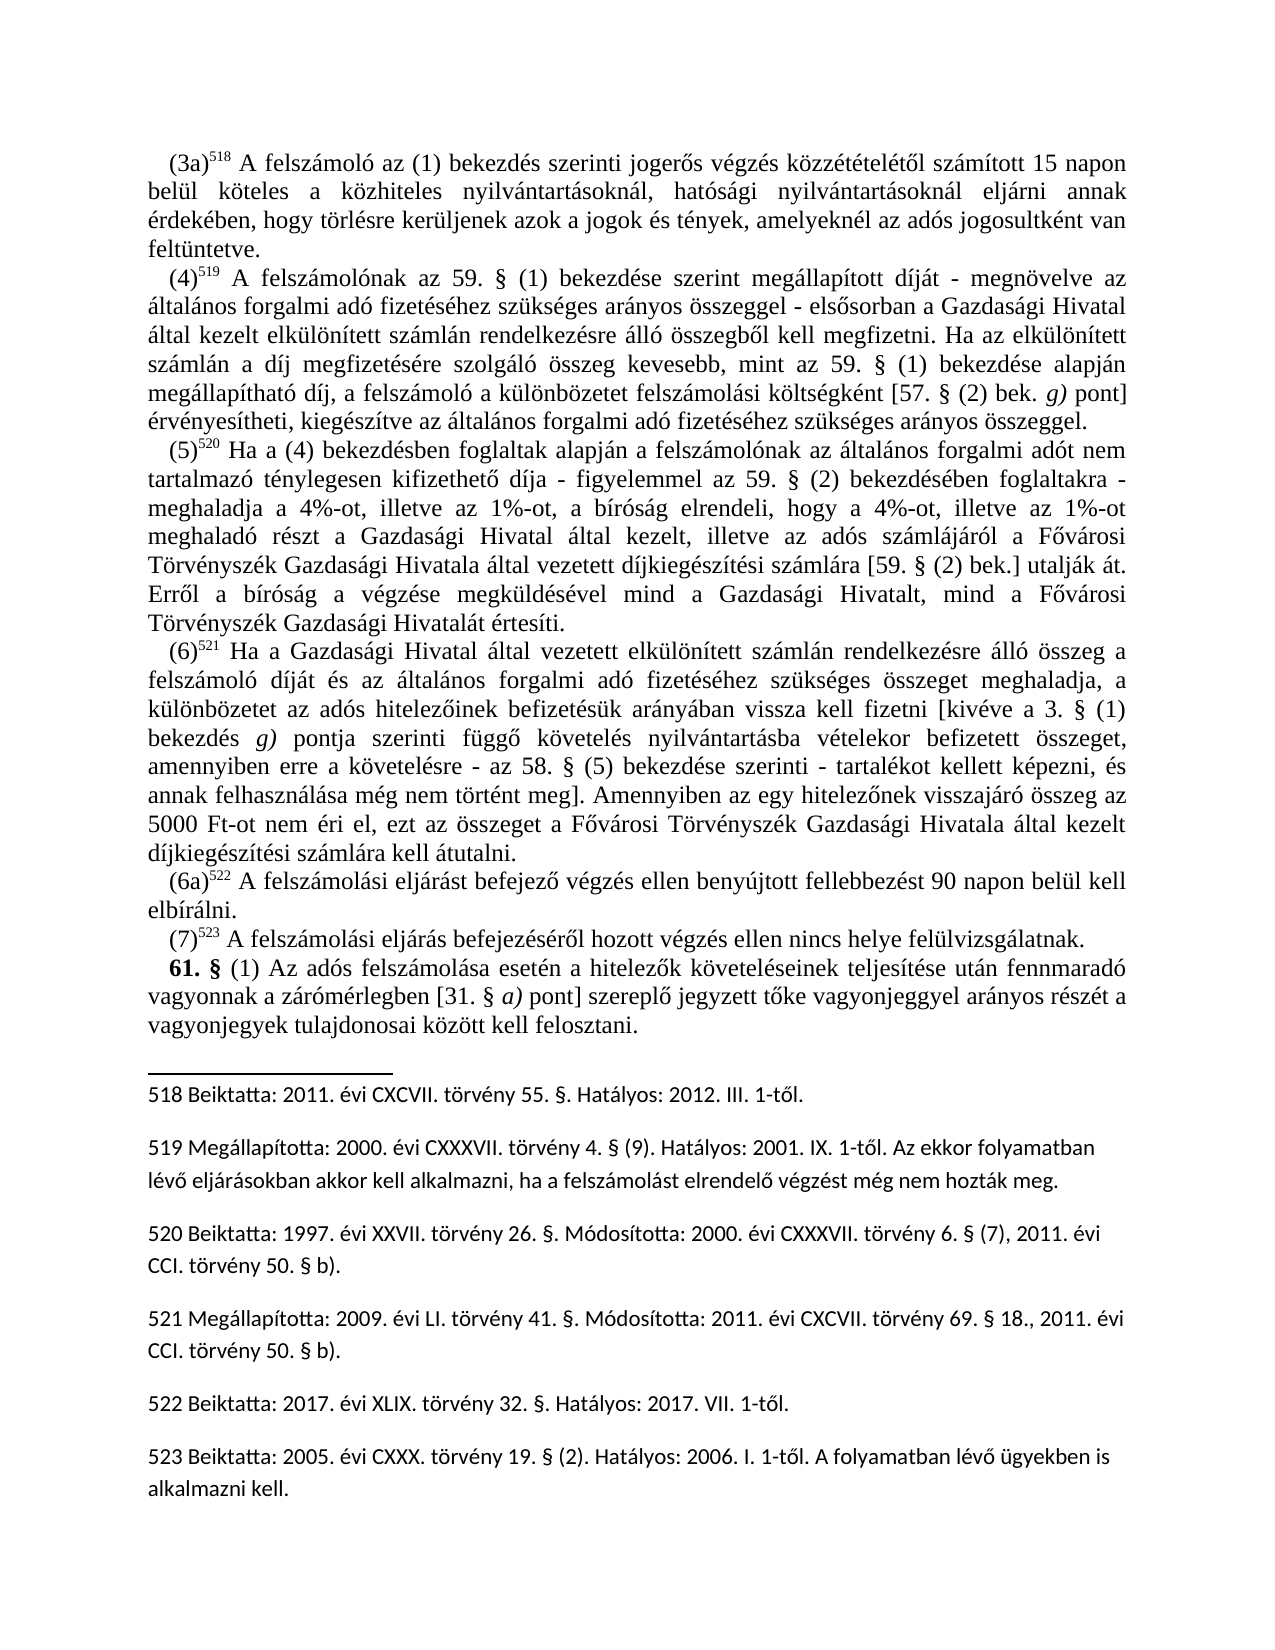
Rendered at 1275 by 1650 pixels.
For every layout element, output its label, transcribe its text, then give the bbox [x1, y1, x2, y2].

text (6a) A felszámolási eljárást befejező végzés ellen benyújtott fellebbezést 90 napon belül kell elbírálni. [148, 866, 1127, 924]
text (3a) A felszámoló az (1) bekezdés szerinti jogerős végzés közzétételétől számított 15 napon belül köteles a közhiteles nyilvántartásoknál, hatósági nyilvántartásoknál eljárni annak érdekében, hogy törlésre kerüljenek azok a jogok és tények, amelyeknél az adós jogosultként van feltüntetve. [148, 148, 1127, 263]
text (6) Ha a Gazdasági Hivatal által vezetett elkülönített számlán rendelkezésre álló összeg a felszámoló díját és az általános forgalmi adó fizetéséhez szükséges összeget meghaladja, a különbözetet az adós hitelezőinek befizetésük arányában vissza kell fizetni [kivéve a 3. § (1) bekezdés g) pontja szerinti függő követelés nyilvántartásba vételekor befizetett összeget, amennyiben erre a követelésre - az 58. § (5) bekezdése szerinti - tartalékot kellett képezni, és annak felhasználása még nem történt meg]. Amennyiben az egy hitelezőnek visszajáró összeg az 5000 Ft-ot nem éri el, ezt az összeget a Fővárosi Törvényszék Gazdasági Hivatala által kezelt díjkiegészítési számlára kell átutalni. [148, 636, 1127, 866]
text (7) A felszámolási eljárás befejezéséről hozott végzés ellen nincs helye felülvizsgálatnak. [148, 924, 1127, 953]
text (5) Ha a (4) bekezdésben foglaltak alapján a felszámolónak az általános forgalmi adót nem tartalmazó ténylegesen kifizethető díja - figyelemmel az 59. § (2) bekezdésében foglaltakra - meghaladja a 4%-ot, illetve az 1%-ot, a bíróság elrendeli, hogy a 4%-ot, illetve az 1%-ot meghaladó részt a Gazdasági Hivatal által kezelt, illetve az adós számlájáról a Fővárosi Törvényszék Gazdasági Hivatala által vezetett díjkiegészítési számlára [59. § (2) bek.] utalják át. Erről a bíróság a végzése megküldésével mind a Gazdasági Hivatalt, mind a Fővárosi Törvényszék Gazdasági Hivatalát értesíti. [148, 435, 1127, 636]
text 61. § (1) Az adós felszámolása esetén a hitelezők követeléseinek teljesítése után fennmaradó vagyonnak a zárómérlegben [31. § a) pont] szereplő jegyzett tőke vagyonjeggyel arányos részét a vagyonjegyek tulajdonosai között kell felosztani. [148, 953, 1127, 1039]
text (4) A felszámolónak az 59. § (1) bekezdése szerint megállapított díját - megnövelve az általános forgalmi adó fizetéséhez szükséges arányos összeggel - elsősorban a Gazdasági Hivatal által kezelt elkülönített számlán rendelkezésre álló összegből kell megfizetni. Ha az elkülönített számlán a díj megfizetésére szolgáló összeg kevesebb, mint az 59. § (1) bekezdése alapján megállapítható díj, a felszámoló a különbözetet felszámolási költségként [57. § (2) bek. g) pont] érvényesítheti, kiegészítve az általános forgalmi adó fizetéséhez szükséges arányos összeggel. [148, 263, 1127, 435]
